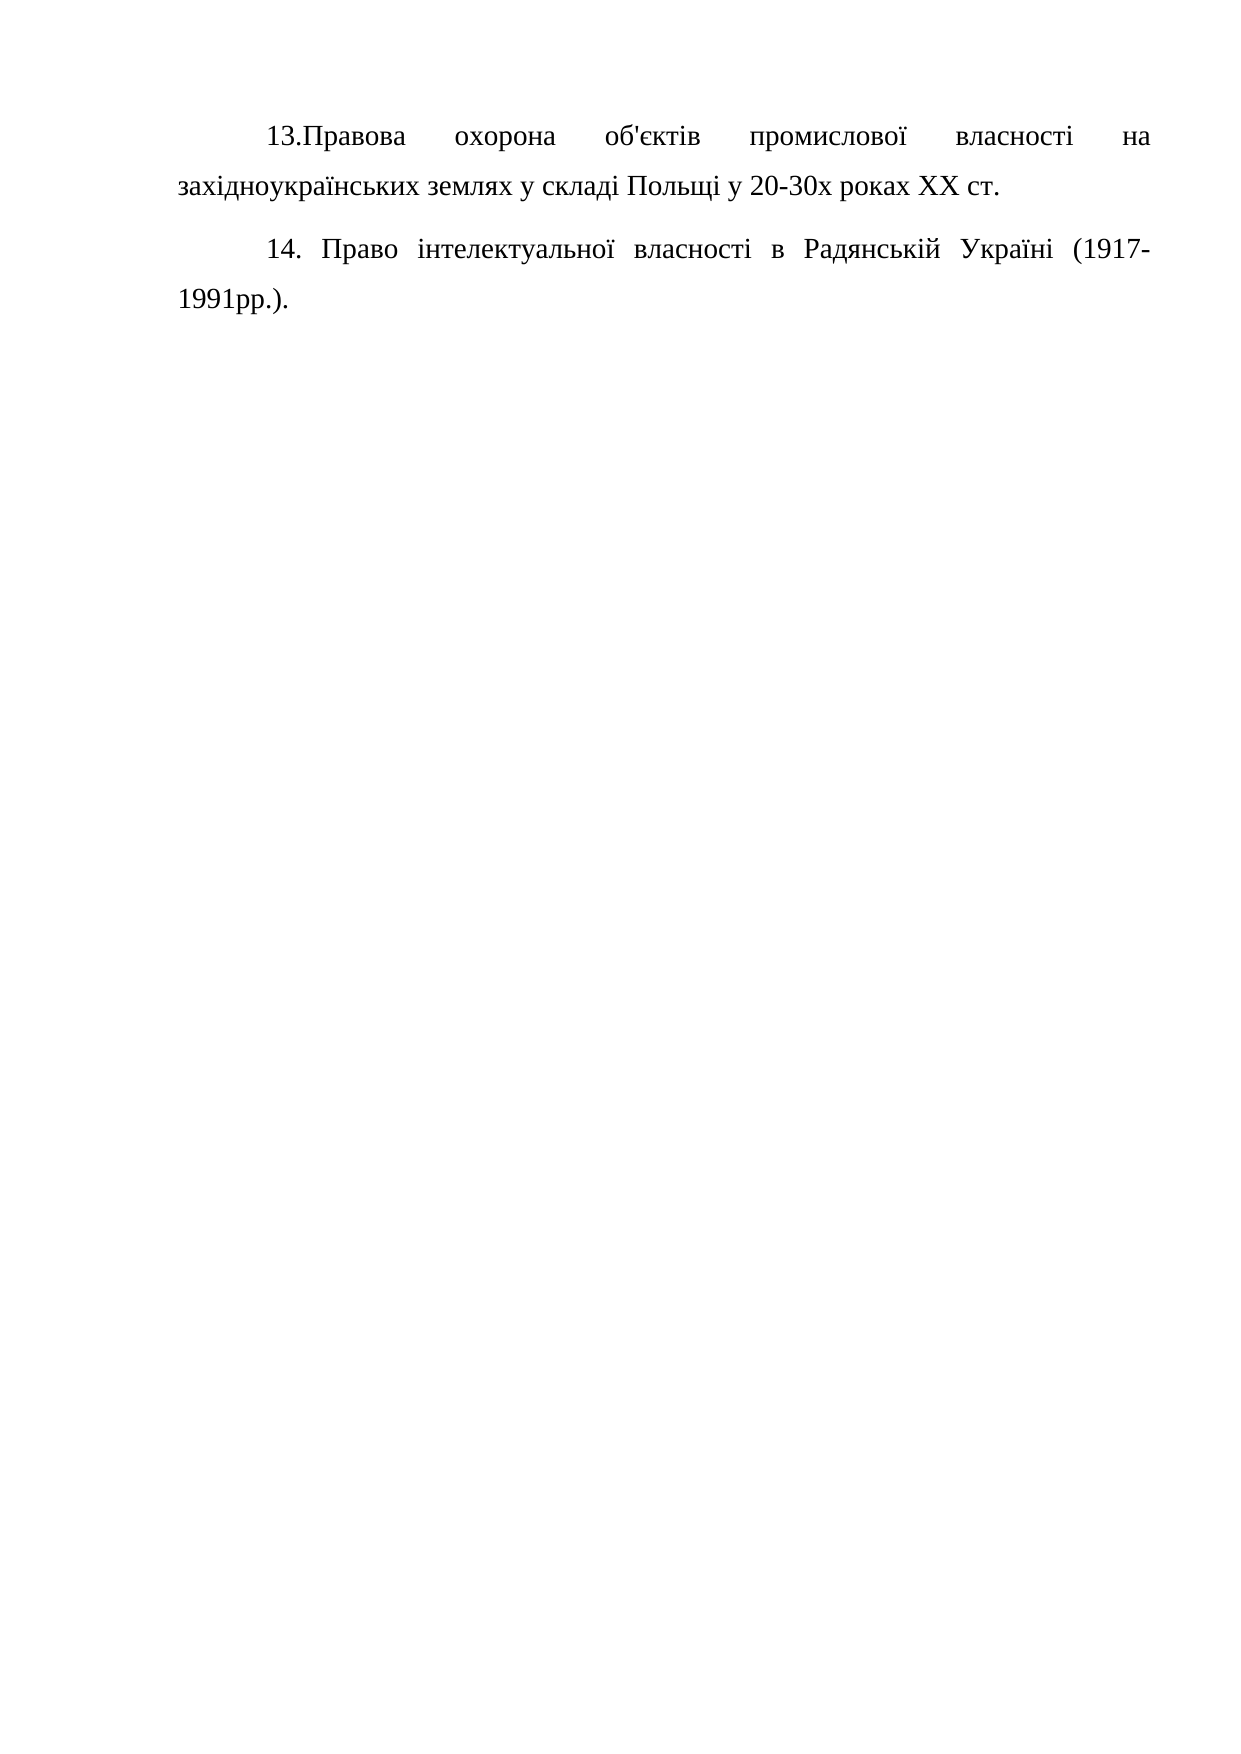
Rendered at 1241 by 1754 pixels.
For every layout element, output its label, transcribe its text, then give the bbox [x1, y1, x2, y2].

text 14. Право інтелектуальної власності в Радянській Україні (1917-1991рр.). [177, 231, 1152, 315]
text 13.Правова охорона об'єктів промислової власності на західноукраїнських землях у складі Польщі у 20-30х роках XX ст. [177, 118, 1152, 202]
